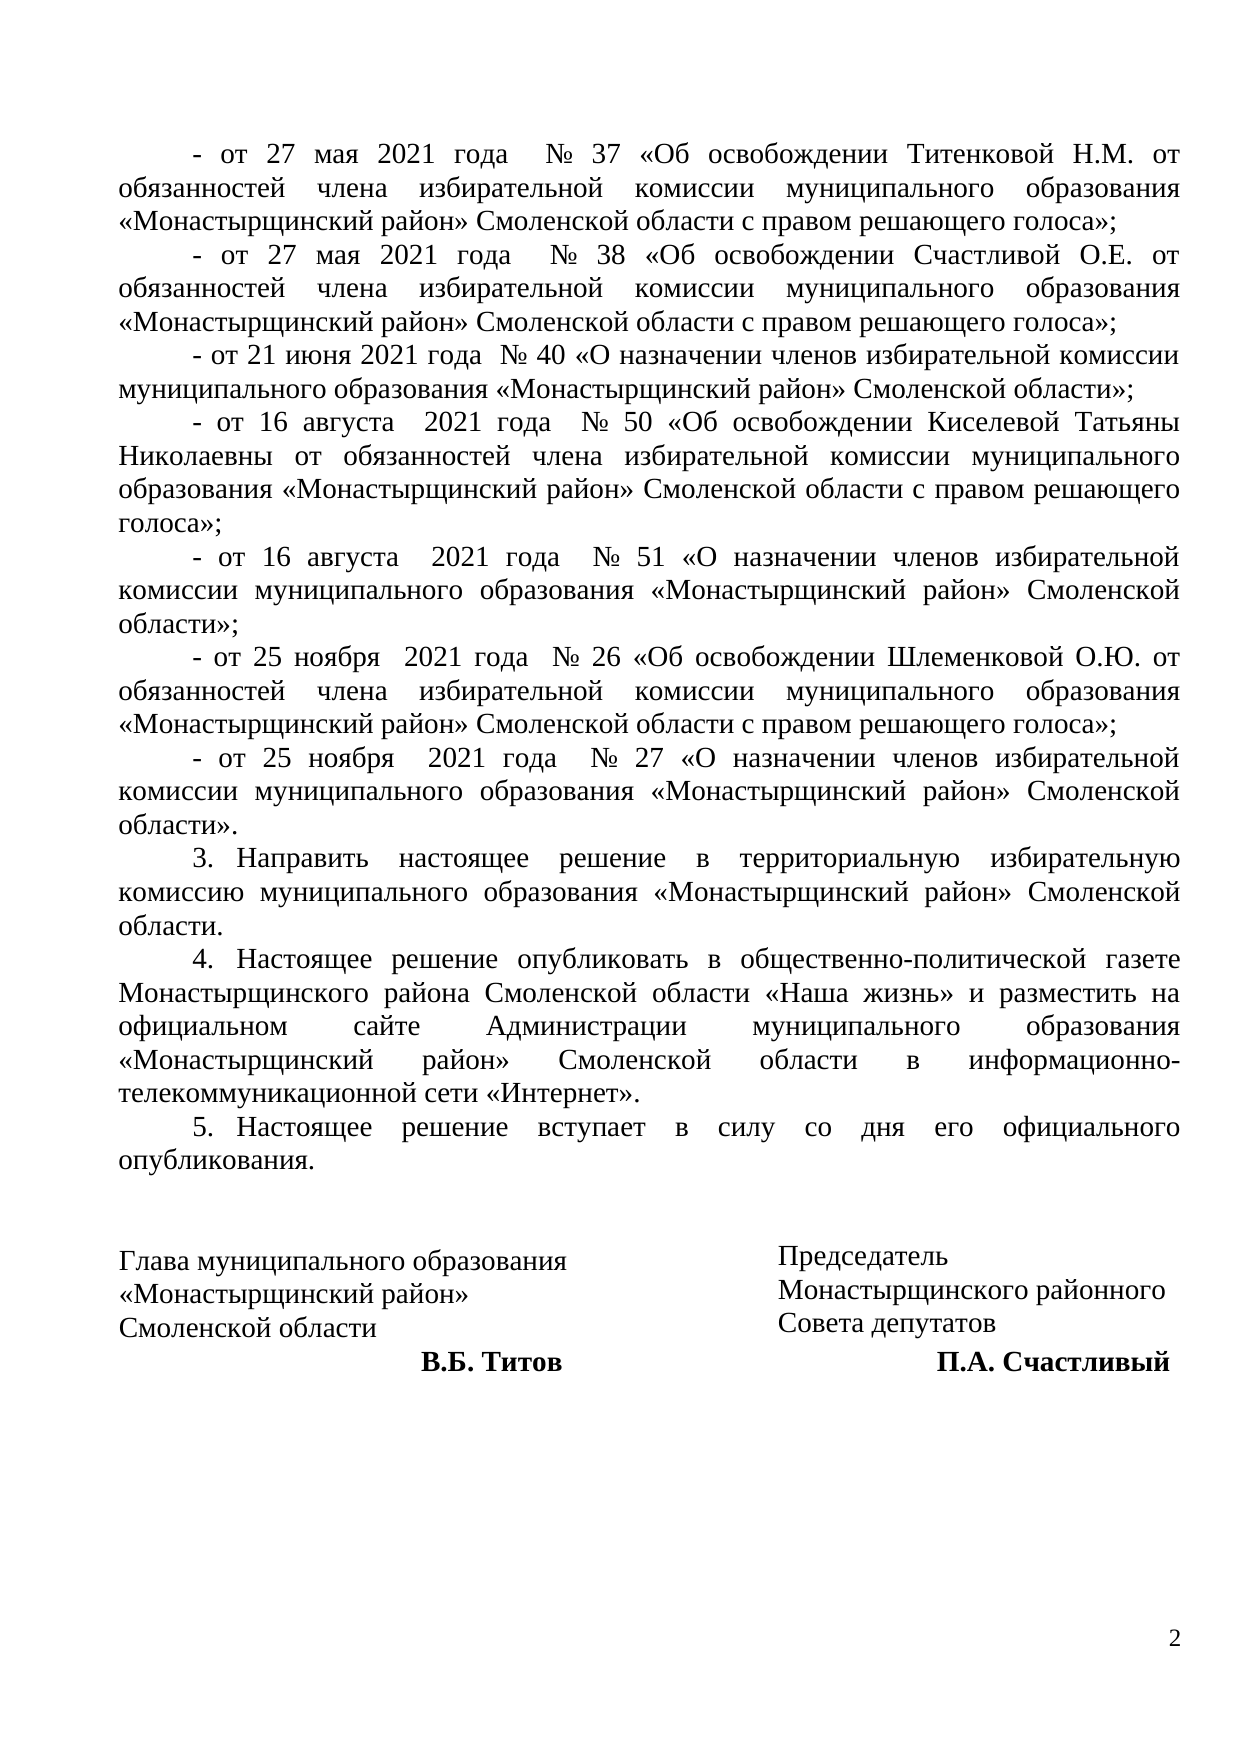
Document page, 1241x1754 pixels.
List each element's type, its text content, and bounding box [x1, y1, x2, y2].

list - от 25 ноября 2021 года № 26 «Об освобождении Шлеменковой О.Ю. от обязанностей члена избирательной комиссии муниципального образования «Монастырщинский район» Смоленской области с правом решающего голоса»; [118, 639, 1181, 740]
list Направить настоящее решение в территориальную избирательную комиссию муниципального образования «Монастырщинский район» Смоленской области. [118, 841, 1181, 941]
list Настоящее решение опубликовать в общественно-политической газете Монастырщинского района Смоленской области «Наша жизнь» и разместить на официальном сайте Администрации муниципального образования «Монастырщинский район» Смоленской области в информационно-телекоммуникационной сети «Интернет». [118, 941, 1181, 1109]
table_cell П.А. Счастливый [664, 1344, 1181, 1380]
list - от 16 августа 2021 года № 51 «О назначении членов избирательной комиссии муниципального образования «Монастырщинский район» Смоленской области»; [118, 539, 1181, 639]
list Настоящее решение вступает в силу со дня его официального опубликования. [118, 1109, 1181, 1176]
list - от 21 июня 2021 года № 40 «О назначении членов избирательной комиссии муниципального образования «Монастырщинский район» Смоленской области»; [118, 337, 1181, 404]
list - от 25 ноября 2021 года № 27 «О назначении членов избирательной комиссии муниципального образования «Монастырщинский район» Смоленской области». [118, 740, 1181, 841]
list - от 27 мая 2021 года № 37 «Об освобождении Титенковой Н.М. от обязанностей члена избирательной комиссии муниципального образования «Монастырщинский район» Смоленской области с правом решающего голоса»; [118, 136, 1181, 237]
table_header Председатель Монастырщинского районного Совета депутатов [664, 1176, 1181, 1344]
list - от 16 августа 2021 года № 50 «Об освобождении Киселевой Татьяны Николаевны от обязанностей члена избирательной комиссии муниципального образования «Монастырщинский район» Смоленской области с правом решающего голоса»; [118, 404, 1181, 539]
table_header Глава муниципального образования «Монастырщинский район» Смоленской области [107, 1176, 664, 1344]
table_cell В.Б. Титов [107, 1344, 664, 1380]
list - от 27 мая 2021 года № 38 «Об освобождении Счастливой О.Е. от обязанностей члена избирательной комиссии муниципального образования «Монастырщинский район» Смоленской области с правом решающего голоса»; [118, 237, 1181, 337]
